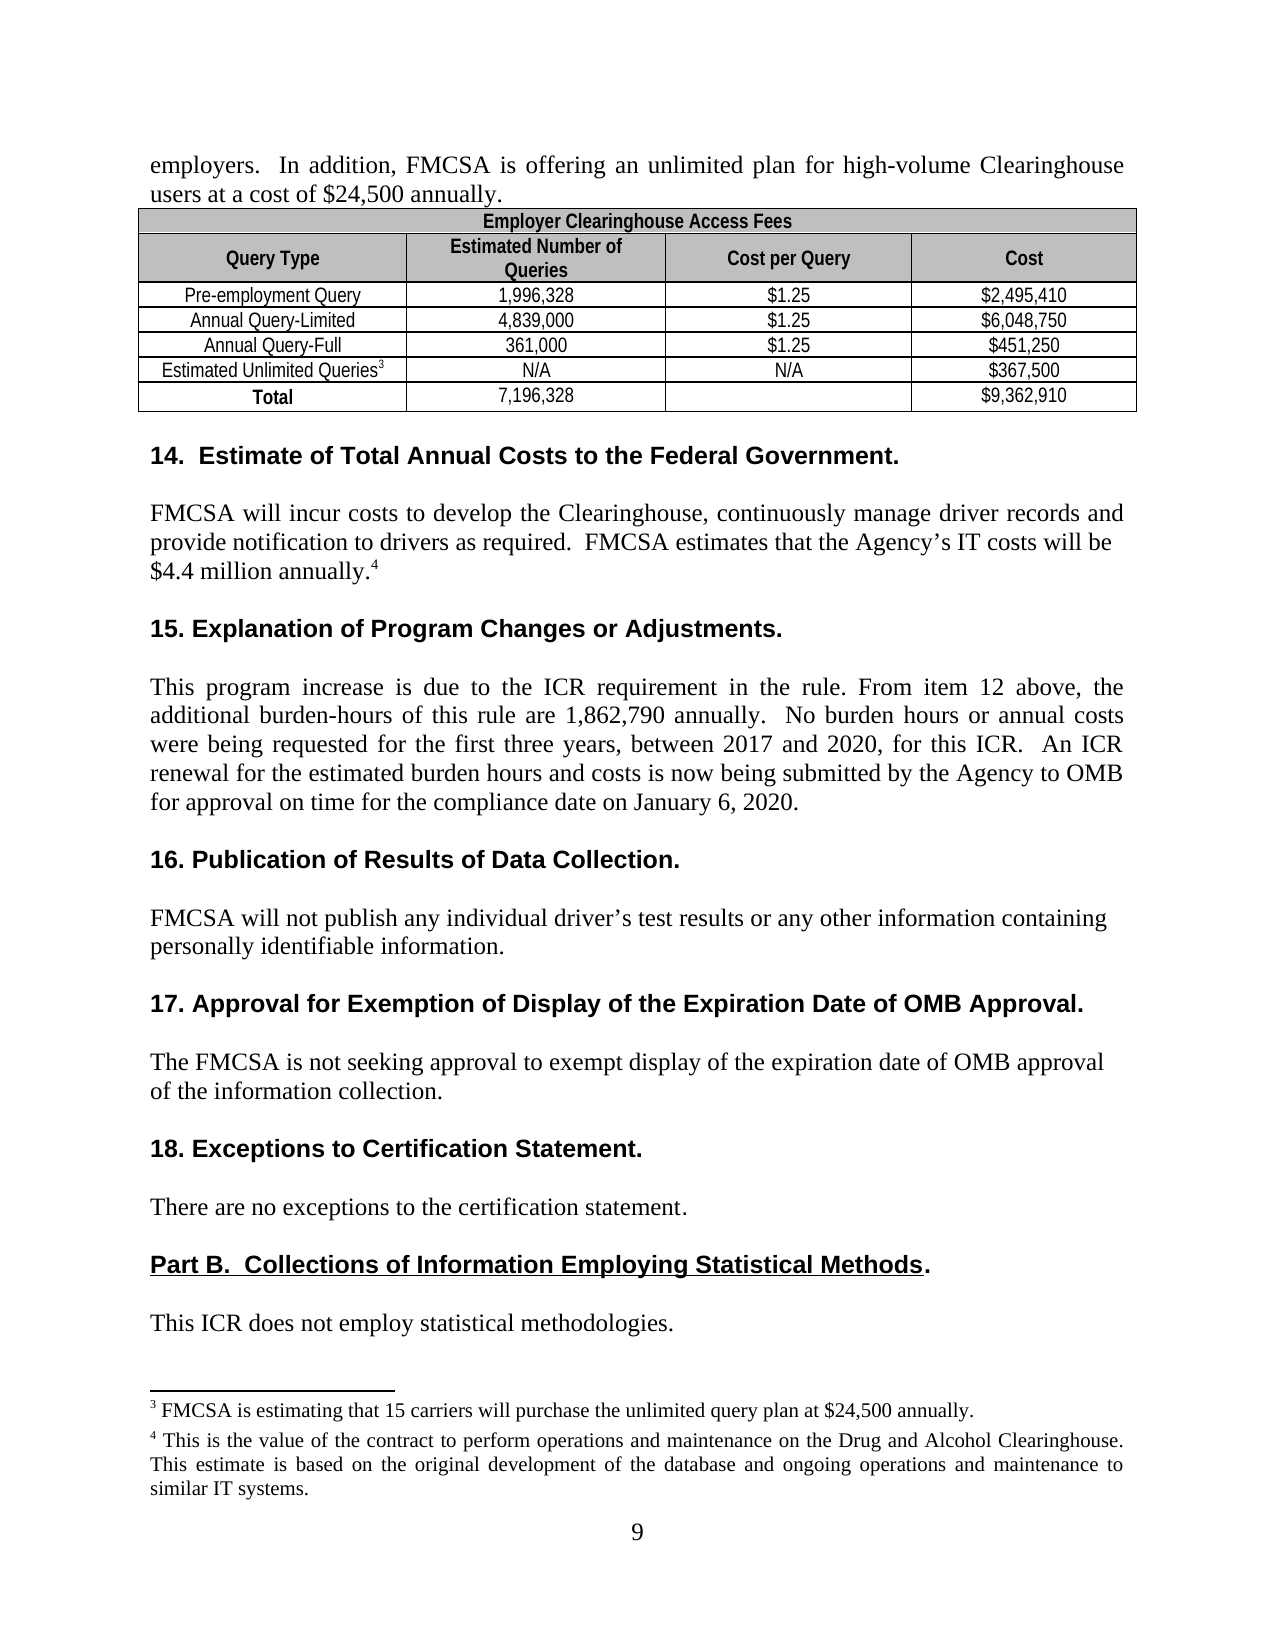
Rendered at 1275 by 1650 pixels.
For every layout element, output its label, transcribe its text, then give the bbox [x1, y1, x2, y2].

table_cell 4,839,000 [407, 308, 665, 331]
text There are no exceptions to the certification statement. [150, 1192, 1125, 1221]
text 18. Exceptions to Certification Statement. [150, 1134, 1125, 1163]
text $4.4 million annually. [150, 556, 1125, 585]
table_header Employer Clearinghouse Access Fees [139, 209, 1136, 232]
table_cell 1,996,328 [407, 283, 665, 306]
text 16. Publication of Results of Data Collection. [150, 845, 1125, 873]
text Part B. Collections of Information Employing Statistical Methods. [150, 1250, 1125, 1278]
table_cell $451,250 [912, 333, 1136, 356]
table_cell Annual Query-Full [139, 333, 406, 356]
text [150, 150, 1125, 207]
text The FMCSA is not seeking approval to exempt display of the expiration date of OMB approval of the information collection. [150, 1047, 1125, 1105]
table_cell Estimated Unlimited Queries [139, 358, 406, 381]
table_cell Total [139, 383, 406, 411]
table_cell Estimated Number of Queries [407, 234, 665, 281]
table_cell $6,048,750 [912, 308, 1136, 331]
text This program increase is due to the ICR requirement in the rule. From item 12 above, the additional burden-hours of this rule are 1,862,790 annually. No burden hours or annual costs were being requested for the first three years, between 2017 and 2020, for this ICR. An ICR renewal for the estimated burden hours and costs is now being submitted by the Agency to OMB for approval on time for the compliance date on January 6, 2020. [150, 672, 1125, 816]
table_cell Pre-employment Query [139, 283, 406, 306]
table_cell $9,362,910 [912, 383, 1136, 411]
text FMCSA will not publish any individual driver’s test results or any other information containing personally identifiable information. [150, 903, 1125, 960]
table_cell [666, 383, 911, 411]
table_cell $367,500 [912, 358, 1136, 381]
text This ICR does not employ statistical methodologies. [150, 1308, 1125, 1336]
text 15. Explanation of Program Changes or Adjustments. [150, 614, 1125, 643]
text FMCSA will incur costs to develop the Clearinghouse, continuously manage driver records and provide notification to drivers as required. FMCSA estimates that the Agency’s IT costs will be [150, 498, 1125, 556]
table_cell Query Type [139, 234, 406, 281]
table_cell $1.25 [666, 283, 911, 306]
table_cell $1.25 [666, 333, 911, 356]
table_cell $1.25 [666, 308, 911, 331]
table_cell Annual Query-Limited [139, 308, 406, 331]
text 14. Estimate of Total Annual Costs to the Federal Government. [150, 441, 1125, 470]
table_cell Cost [912, 234, 1136, 281]
table_cell 7,196,328 [407, 383, 665, 411]
table_cell Cost per Query [666, 234, 911, 281]
table_cell $2,495,410 [912, 283, 1136, 306]
table_cell 361,000 [407, 333, 665, 356]
text 17. Approval for Exemption of Display of the Expiration Date of OMB Approval. [150, 989, 1125, 1018]
table_cell N/A [407, 358, 665, 381]
table_cell N/A [666, 358, 911, 381]
